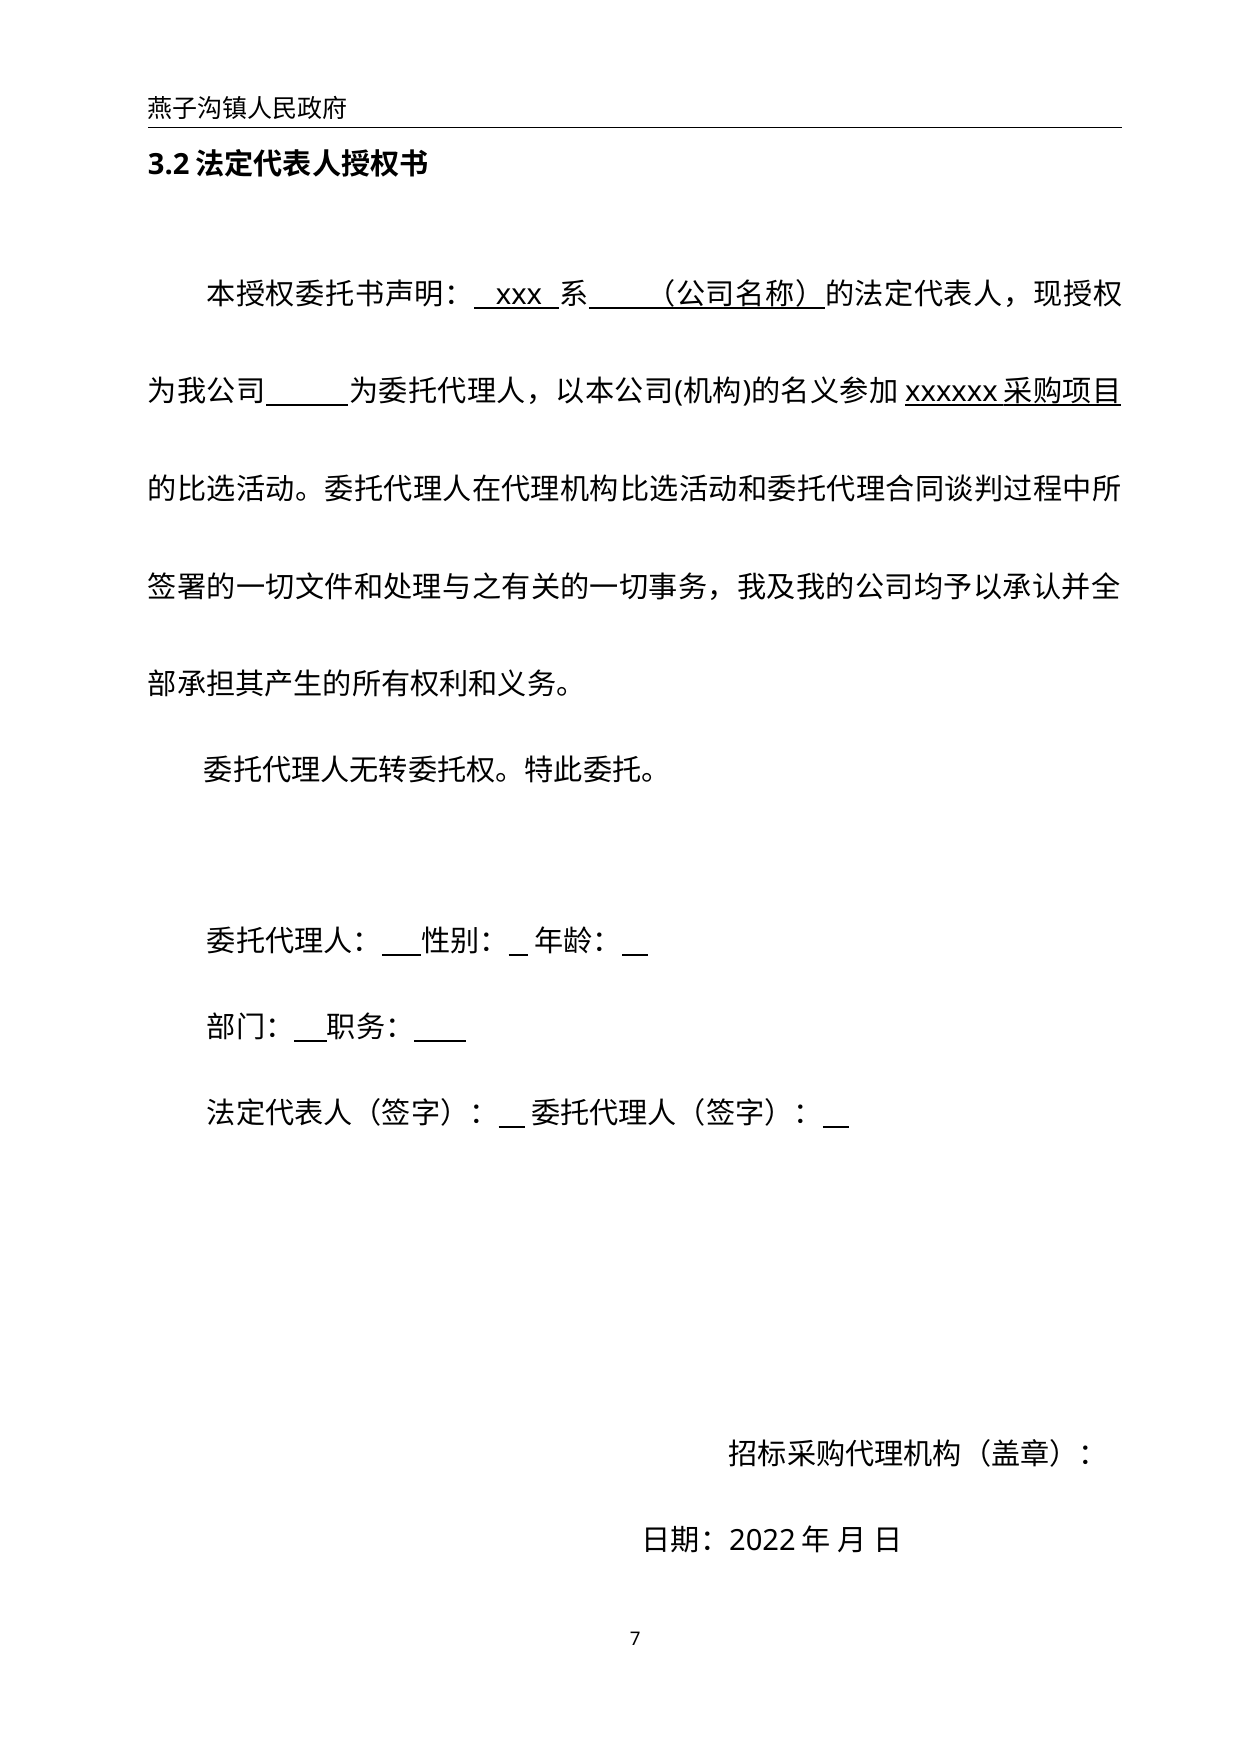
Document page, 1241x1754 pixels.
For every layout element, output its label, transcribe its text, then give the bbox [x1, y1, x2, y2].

text 部门： 职务： [148, 992, 1122, 1057]
text 委托代理人： 性别： 年龄： [148, 906, 1122, 971]
text 本授权委托书声明： xxx 系 （公司名称）的法定代表人，现授权为我公司 为委托代理人，以本公司(机构)的名义参加xxxxxx采购项目的比选活动。委托代理人在代理机构比选活动和委托代理合同谈判过程中所签署的一切文件和处理与之有关的一切事务，我及我的公司均予以承认并全部承担其产生的所有权利和义务。 [148, 259, 1122, 714]
text 法定代表人（签字）： 委托代理人（签字）： [148, 1079, 1122, 1144]
text 3.2法定代表人授权书 [148, 129, 1122, 194]
text 委托代理人无转委托权。特此委托。 [148, 735, 1122, 800]
text 招标采购代理机构（盖章）： [148, 1419, 1107, 1484]
text 日期：2022年 月 日 [148, 1505, 1064, 1570]
